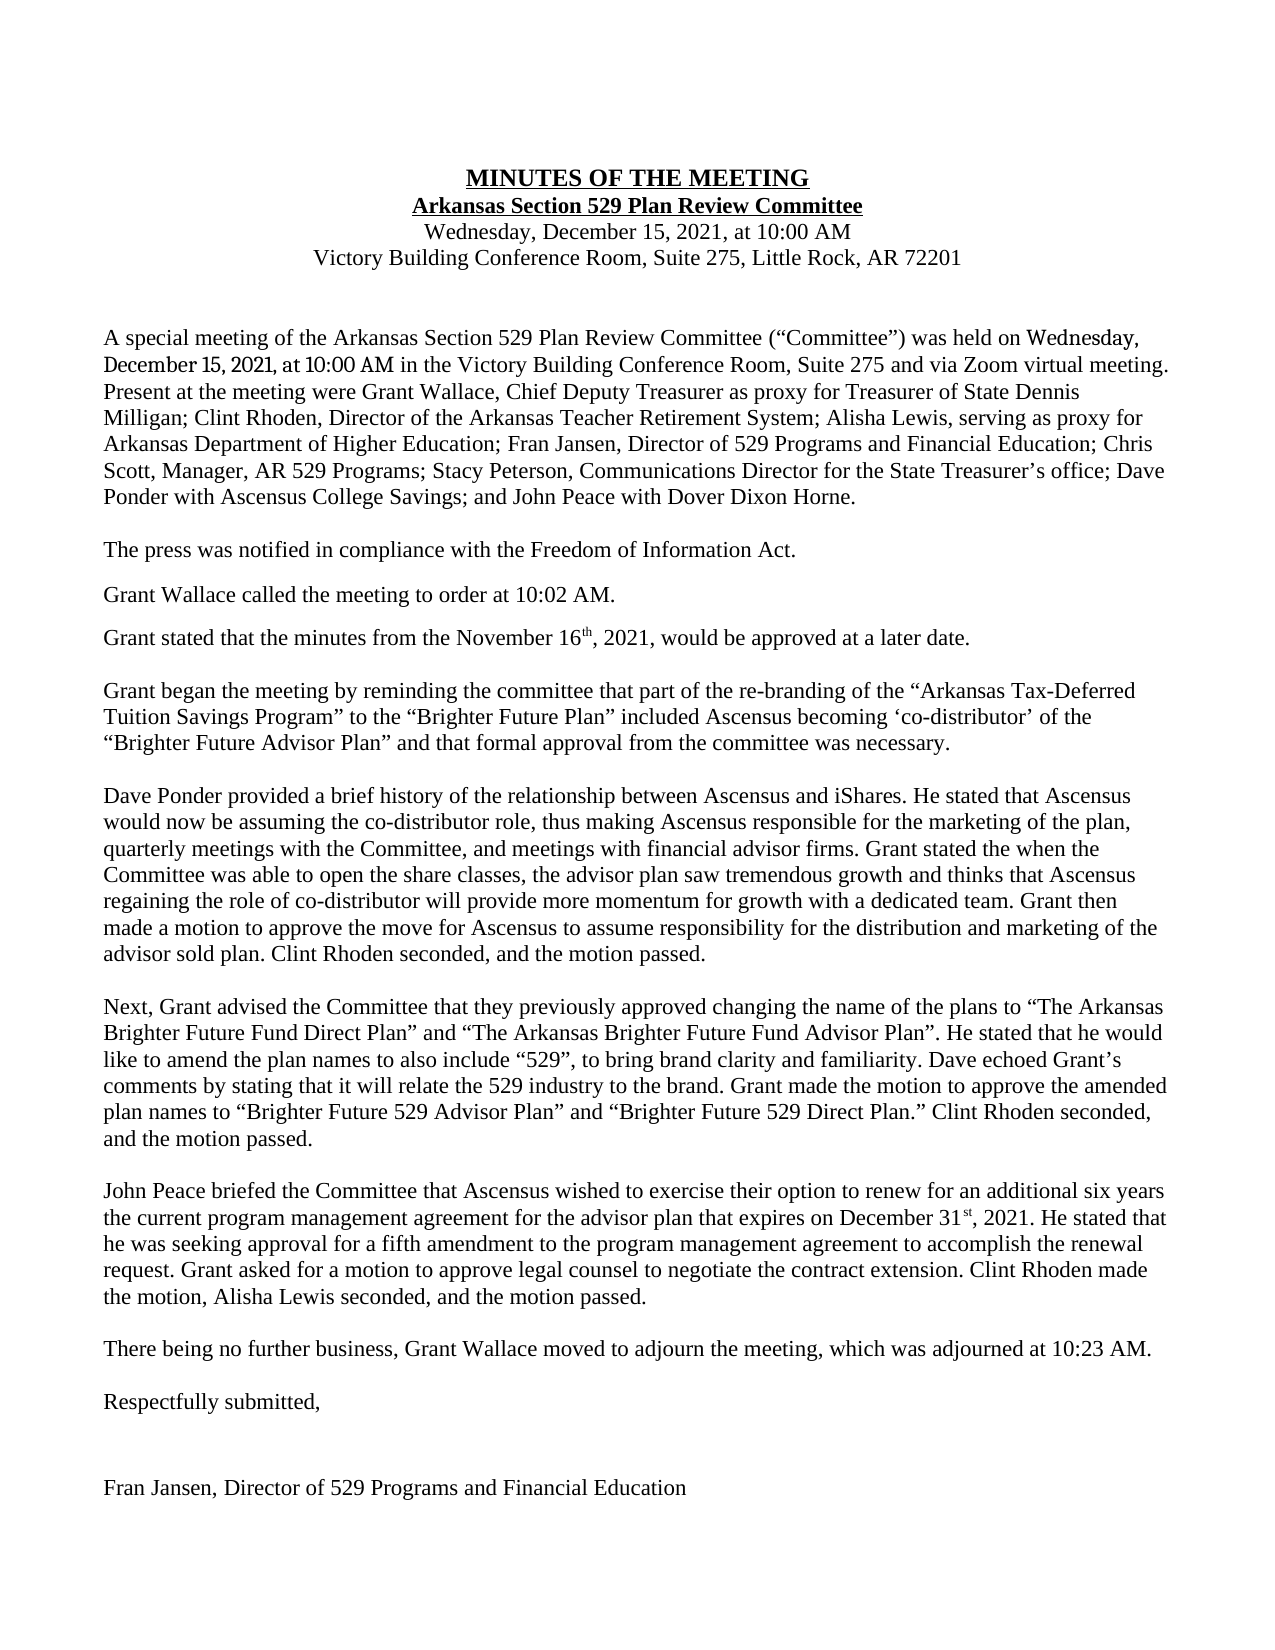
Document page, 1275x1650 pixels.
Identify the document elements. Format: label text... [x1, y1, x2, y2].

text Wednesday, December 15, 2021, at 10:00 AM [103, 218, 1172, 244]
text There being no further business, Grant Wallace moved to adjourn the meeting, which was adjourned at 10:23 AM. [103, 1336, 1172, 1362]
text Respectfully submitted, [103, 1388, 1172, 1414]
text Grant stated that the minutes from the November 16th, 2021, would be approved at a later date. [103, 624, 1172, 650]
text The press was notified in compliance with the Freedom of Information Act. [75, 536, 1191, 562]
text A special meeting of the Arkansas Section 529 Plan Review Committee (“Committee”) was held on Wednesday, December 15, 2021, at 10:00 AM in the Victory Building Conference Room, Suite 275 and via Zoom virtual meeting. Present at the meeting were Grant Wallace, Chief Deputy Treasurer as proxy for Treasurer of State Dennis Milligan; Clint Rhoden, Director of the Arkansas Teacher Retirement System; Alisha Lewis, serving as proxy for Arkansas Department of Higher Education; Fran Jansen, Director of 529 Programs and Financial Education; Chris Scott, Manager, AR 529 Programs; Stacy Peterson, Communications Director for the State Treasurer’s office; Dave Ponder with Ascensus College Savings; and John Peace with Dover Dixon Horne. [103, 323, 1172, 509]
text Grant Wallace called the meeting to order at 10:02 AM. [103, 581, 1172, 607]
text Arkansas Section 529 Plan Review Committee [103, 192, 1172, 218]
text Next, Grant advised the Committee that they previously approved changing the name of the plans to “The Arkansas Brighter Future Fund Direct Plan” and “The Arkansas Brighter Future Fund Advisor Plan”. He stated that he would like to amend the plan names to also include “529”, to bring brand clarity and familiarity. Dave echoed Grant’s comments by stating that it will relate the 529 industry to the brand. Grant made the motion to approve the amended plan names to “Brighter Future 529 Advisor Plan” and “Brighter Future 529 Direct Plan.” Clint Rhoden seconded, and the motion passed. [103, 993, 1172, 1151]
text Dave Ponder provided a brief history of the relationship between Ascensus and iShares. He stated that Ascensus would now be assuming the co-distributor role, thus making Ascensus responsible for the marketing of the plan, quarterly meetings with the Committee, and meetings with financial advisor firms. Grant stated the when the Committee was able to open the share classes, the advisor plan saw tremendous growth and thinks that Ascensus regaining the role of co-distributor will provide more momentum for growth with a dedicated team. Grant then made a motion to approve the move for Ascensus to assume responsibility for the distribution and marketing of the advisor sold plan. Clint Rhoden seconded, and the motion passed. [103, 782, 1172, 967]
text Fran Jansen, Director of 529 Programs and Financial Education [103, 1474, 1172, 1501]
text John Peace briefed the Committee that Ascensus wished to exercise their option to renew for an additional six years the current program management agreement for the advisor plan that expires on December 31st, 2021. He stated that he was seeking approval for a fifth amendment to the program management agreement to accomplish the renewal request. Grant asked for a motion to approve legal counsel to negotiate the contract extension. Clint Rhoden made the motion, Alisha Lewis seconded, and the motion passed. [103, 1177, 1172, 1309]
text MINUTES OF THE MEETING [103, 163, 1172, 192]
text Grant began the meeting by reminding the committee that part of the re-branding of the “Arkansas Tax-Deferred Tuition Savings Program” to the “Brighter Future Plan” included Ascensus becoming ‘co-distributor’ of the “Brighter Future Advisor Plan” and that formal approval from the committee was necessary. [103, 677, 1172, 756]
text Victory Building Conference Room, Suite 275, Little Rock, AR 72201 [103, 244, 1172, 271]
